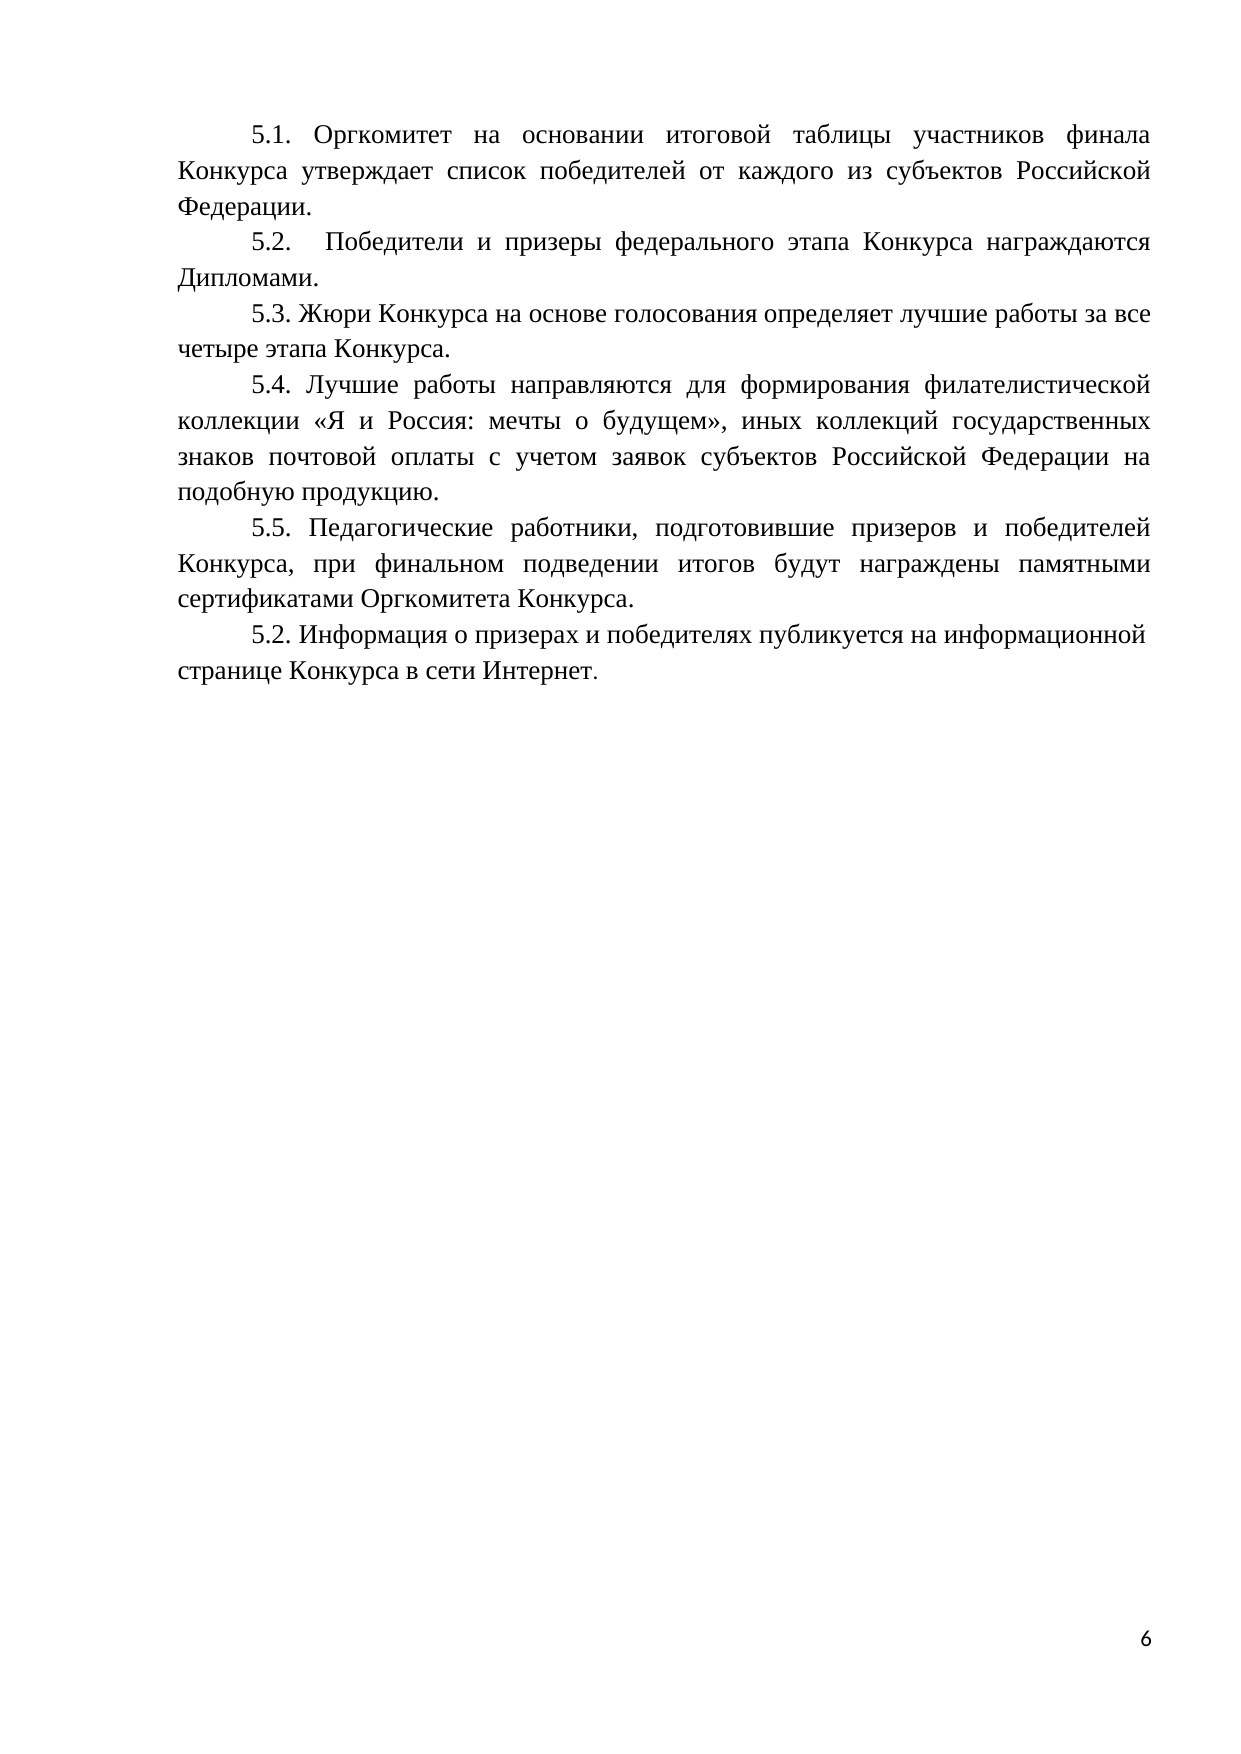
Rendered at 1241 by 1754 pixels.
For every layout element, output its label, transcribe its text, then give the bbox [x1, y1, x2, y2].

text 5.1. Оргкомитет на основании итоговой таблицы участников финала Конкурса утверждает список победителей от каждого из субъектов Российской Федерации. [177, 118, 1152, 221]
text 5.5. Педагогические работники, подготовившие призеров и победителей Конкурса, при финальном подведении итогов будут награждены памятными сертификатами Оргкомитета Конкурса. [177, 511, 1152, 614]
text 5.3. Жюри Конкурса на основе голосования определяет лучшие работы за все четыре этапа Конкурса. [177, 297, 1152, 364]
list 5.2. Информация о призерах и победителях публикуется на информационной странице Конкурса в сети Интернет. [177, 618, 1152, 685]
text 5.2. Победители и призеры федерального этапа Конкурса награждаются Дипломами. [177, 225, 1152, 292]
text 5.4. Лучшие работы направляются для формирования филателистической коллекции «Я и Россия: мечты о будущем», иных коллекций государственных знаков почтовой оплаты с учетом заявок субъектов Российской Федерации на подобную продукцию. [177, 368, 1152, 507]
